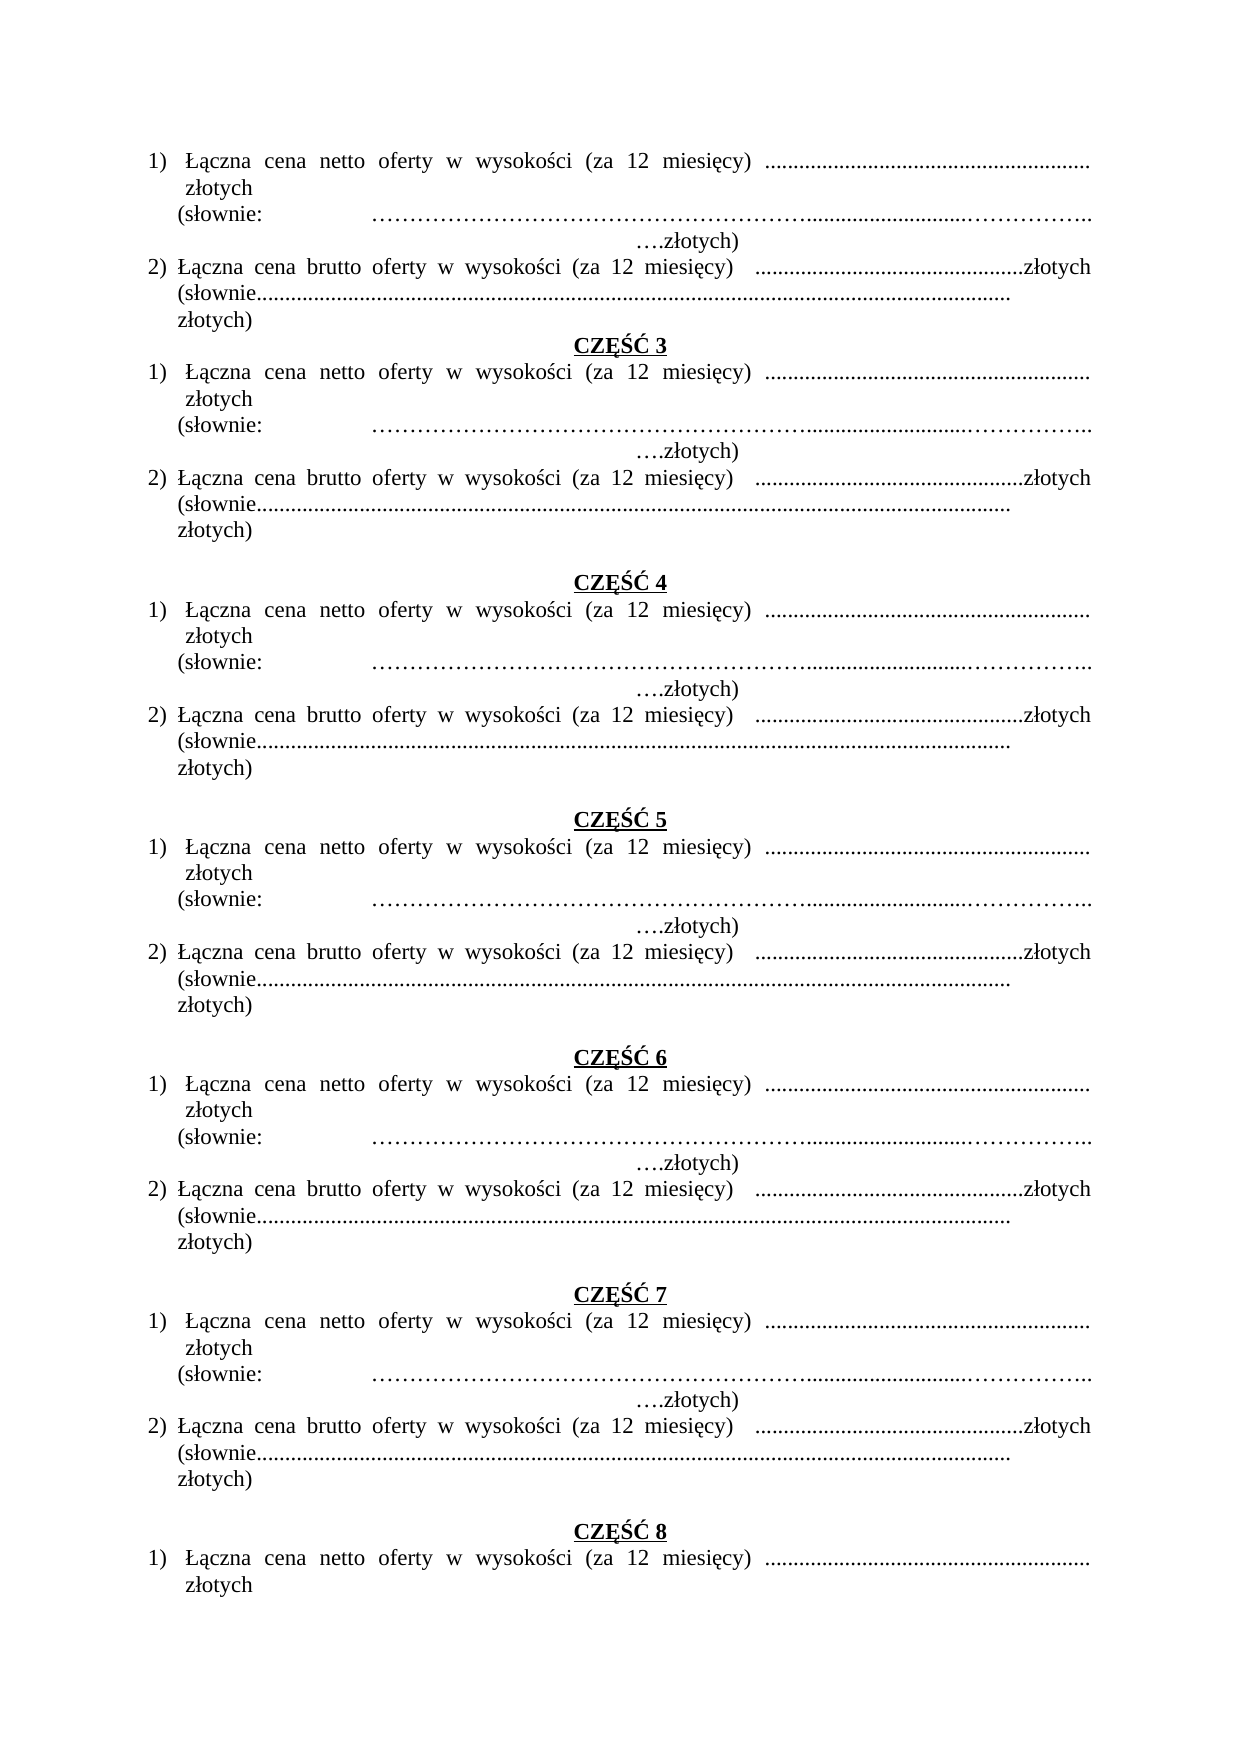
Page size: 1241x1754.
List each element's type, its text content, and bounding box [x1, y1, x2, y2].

text (słownie: …………………………………………………............................……………..….złotych) [177, 886, 1093, 938]
text (słownie: …………………………………………………............................……………..….złotych) [177, 1360, 1093, 1413]
text CZĘŚĆ 5 [148, 806, 1093, 833]
list Łączna cena netto oferty w wysokości (za 12 miesięcy) ......................................................... złotych [148, 596, 1093, 648]
text CZĘŚĆ 6 [148, 1044, 1093, 1070]
list Łączna cena netto oferty w wysokości (za 12 miesięcy) ......................................................... złotych [148, 358, 1093, 411]
text CZĘŚĆ 4 [148, 569, 1093, 596]
text (słownie: …………………………………………………............................……………..….złotych) [177, 200, 1093, 253]
list Łączna cena netto oferty w wysokości (za 12 miesięcy) ......................................................... złotych [148, 1544, 1093, 1597]
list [148, 1413, 1093, 1492]
text CZĘŚĆ 8 [148, 1518, 1093, 1544]
text CZĘŚĆ 7 [148, 1281, 1093, 1307]
list Łączna cena netto oferty w wysokości (za 12 miesięcy) ......................................................... złotych [148, 1070, 1093, 1123]
list Łączna cena netto oferty w wysokości (za 12 miesięcy) ......................................................... złotych [148, 148, 1093, 200]
text CZĘŚĆ 3 [148, 332, 1093, 358]
text (słownie: …………………………………………………............................……………..….złotych) [177, 648, 1093, 701]
text (słownie: …………………………………………………............................……………..….złotych) [177, 1123, 1093, 1175]
list Łączna cena netto oferty w wysokości (za 12 miesięcy) ......................................................... złotych [148, 1307, 1093, 1360]
list Łączna cena netto oferty w wysokości (za 12 miesięcy) ......................................................... złotych [148, 833, 1093, 886]
text (słownie: …………………………………………………............................……………..….złotych) [177, 411, 1093, 464]
